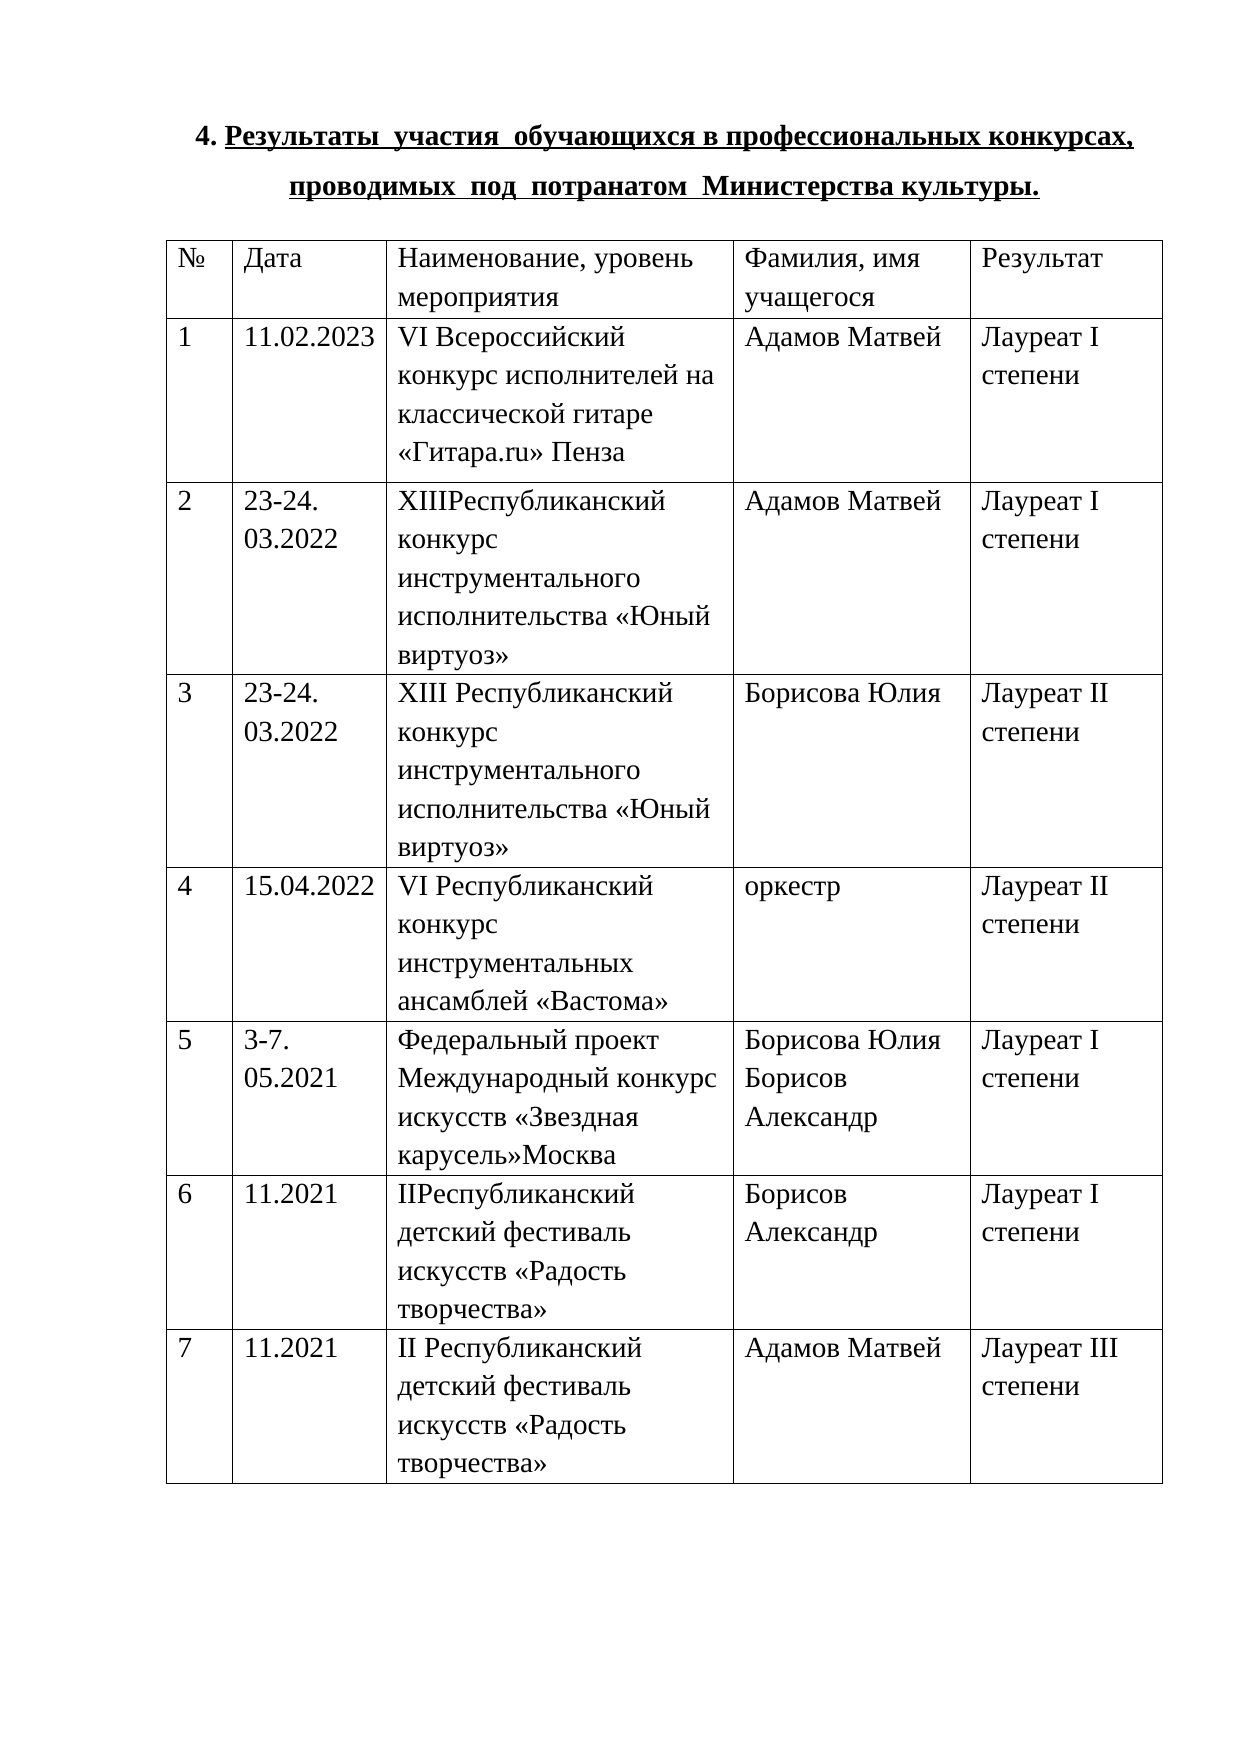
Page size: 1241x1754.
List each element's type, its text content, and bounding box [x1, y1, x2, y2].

table_cell XIII Республиканский конкурс инструментального исполнительства «Юный виртуоз» [387, 675, 733, 867]
table_cell VI Всероссийский конкурс исполнителей на классической гитаре «Гитара.ru» Пенза [387, 319, 733, 482]
table_cell Адамов Матвей [734, 483, 970, 674]
table_header Дата [233, 241, 386, 318]
table_cell Адамов Матвей [734, 319, 970, 482]
table_cell Лауреат I степени [971, 319, 1162, 482]
table_cell XIIIРеспубликанский конкурс инструментального исполнительства «Юный виртуоз» [387, 483, 733, 674]
table_cell Лауреат III степени [971, 1330, 1162, 1483]
table_cell IIРеспубликанский детский фестиваль искусств «Радость творчества» [387, 1176, 733, 1329]
table_header № [167, 241, 232, 318]
table_cell 23-24. 03.2022 [233, 675, 386, 867]
table_header Результат [971, 241, 1162, 318]
table_cell 23-24. 03.2022 [233, 483, 386, 674]
table_cell Лауреат I степени [971, 1022, 1162, 1175]
table_cell оркестр [734, 868, 970, 1021]
table_header Фамилия, имя учащегося [734, 241, 970, 318]
table_cell 7 [167, 1330, 232, 1483]
table_cell 2 [167, 483, 232, 674]
table_cell II Республиканский детский фестиваль искусств «Радость творчества» [387, 1330, 733, 1483]
table_cell 11.2021 [233, 1330, 386, 1483]
table_cell 15.04.2022 [233, 868, 386, 1021]
table_cell 4 [167, 868, 232, 1021]
table_cell Борисова Юлия Борисов Александр [734, 1022, 970, 1175]
table_cell 1 [167, 319, 232, 482]
table_cell Федеральный проект Международный конкурс искусств «Звездная карусель»Москва [387, 1022, 733, 1175]
table_cell 5 [167, 1022, 232, 1175]
table_cell Адамов Матвей [734, 1330, 970, 1483]
table_cell 6 [167, 1176, 232, 1329]
table_cell 11.02.2023 [233, 319, 386, 482]
table_cell 3-7. 05.2021 [233, 1022, 386, 1175]
table_cell Лауреат II степени [971, 675, 1162, 867]
table_cell Борисова Юлия [734, 675, 970, 867]
text 4. Результаты участия обучающихся в профессиональных конкурсах, проводимых под потранатом Министерства культуры. [177, 118, 1152, 202]
table_cell 11.2021 [233, 1176, 386, 1329]
table_cell Лауреат I степени [971, 1176, 1162, 1329]
table_cell Лауреат II степени [971, 868, 1162, 1021]
table_cell Борисов Александр [734, 1176, 970, 1329]
table_header Наименование, уровень мероприятия [387, 241, 733, 318]
table_cell Лауреат I степени [971, 483, 1162, 674]
table_cell 3 [167, 675, 232, 867]
table_cell VI Республиканский конкурс инструментальных ансамблей «Вастома» [387, 868, 733, 1021]
